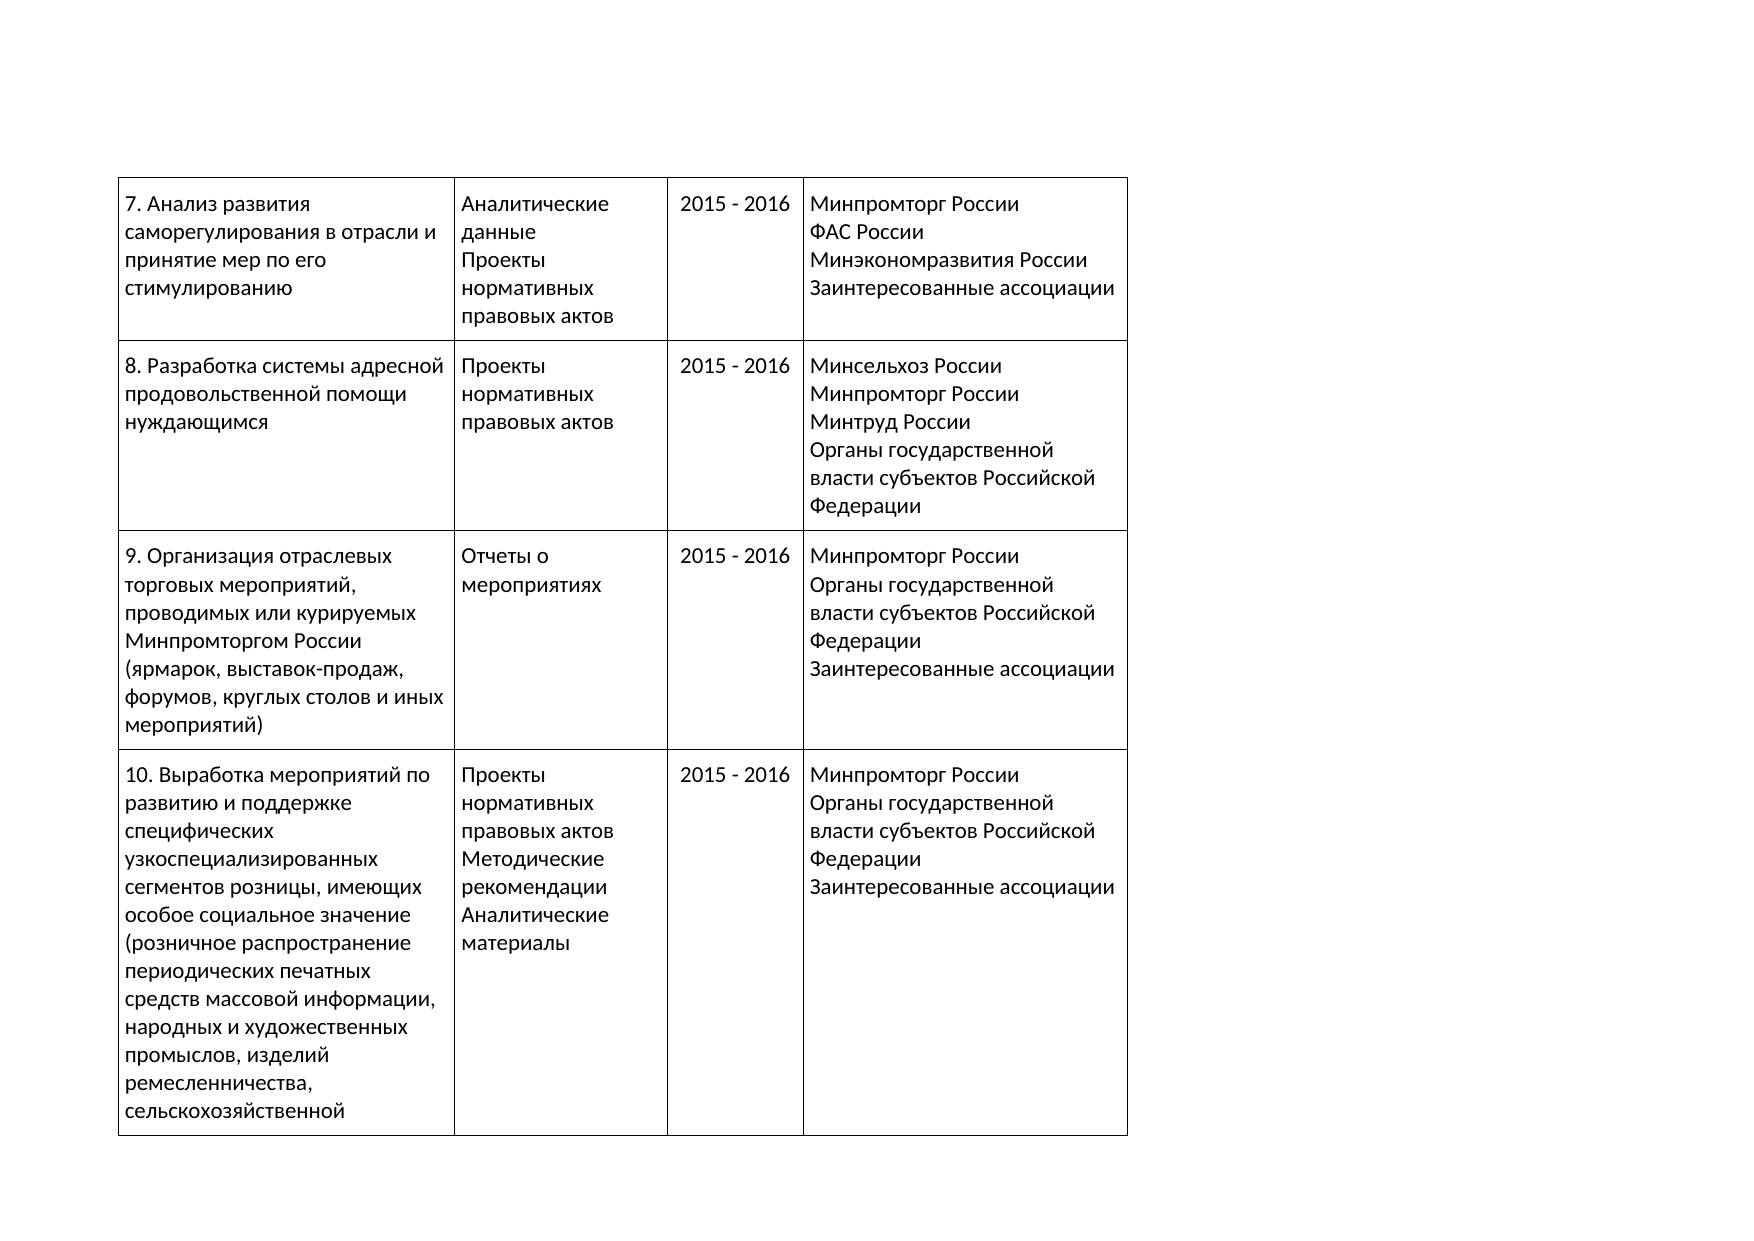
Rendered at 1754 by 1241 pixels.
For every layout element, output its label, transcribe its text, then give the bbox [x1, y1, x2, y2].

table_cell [455, 750, 667, 1135]
table_cell 2015 - 2016 [668, 178, 803, 339]
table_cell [119, 750, 454, 1135]
table_cell Минпромторг России Органы государственной власти субъектов Российской Федерации Заинтересованные ассоциации [804, 531, 1127, 748]
table_cell Проекты нормативных правовых актов [455, 341, 667, 530]
table_cell 2015 - 2016 [668, 531, 803, 748]
table_cell 7. Анализ развития саморегулирования в отрасли и принятие мер по его стимулированию [119, 178, 454, 339]
table_cell 2015 - 2016 [668, 750, 803, 1135]
table_cell 9. Организация отраслевых торговых мероприятий, проводимых или курируемых Минпромторгом России (ярмарок, выставок-продаж, форумов, круглых столов и иных мероприятий) [119, 531, 454, 748]
table_cell Минпромторг России ФАС России Минэкономразвития России Заинтересованные ассоциации [804, 178, 1127, 339]
table_cell Аналитические данные Проекты нормативных правовых актов [455, 178, 667, 339]
table_cell Отчеты о мероприятиях [455, 531, 667, 748]
table_cell 2015 - 2016 [668, 341, 803, 530]
table_cell 8. Разработка системы адресной продовольственной помощи нуждающимся [119, 341, 454, 530]
table_cell Минсельхоз России Минпромторг России Минтруд России Органы государственной власти субъектов Российской Федерации [804, 341, 1127, 530]
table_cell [804, 750, 1127, 1135]
